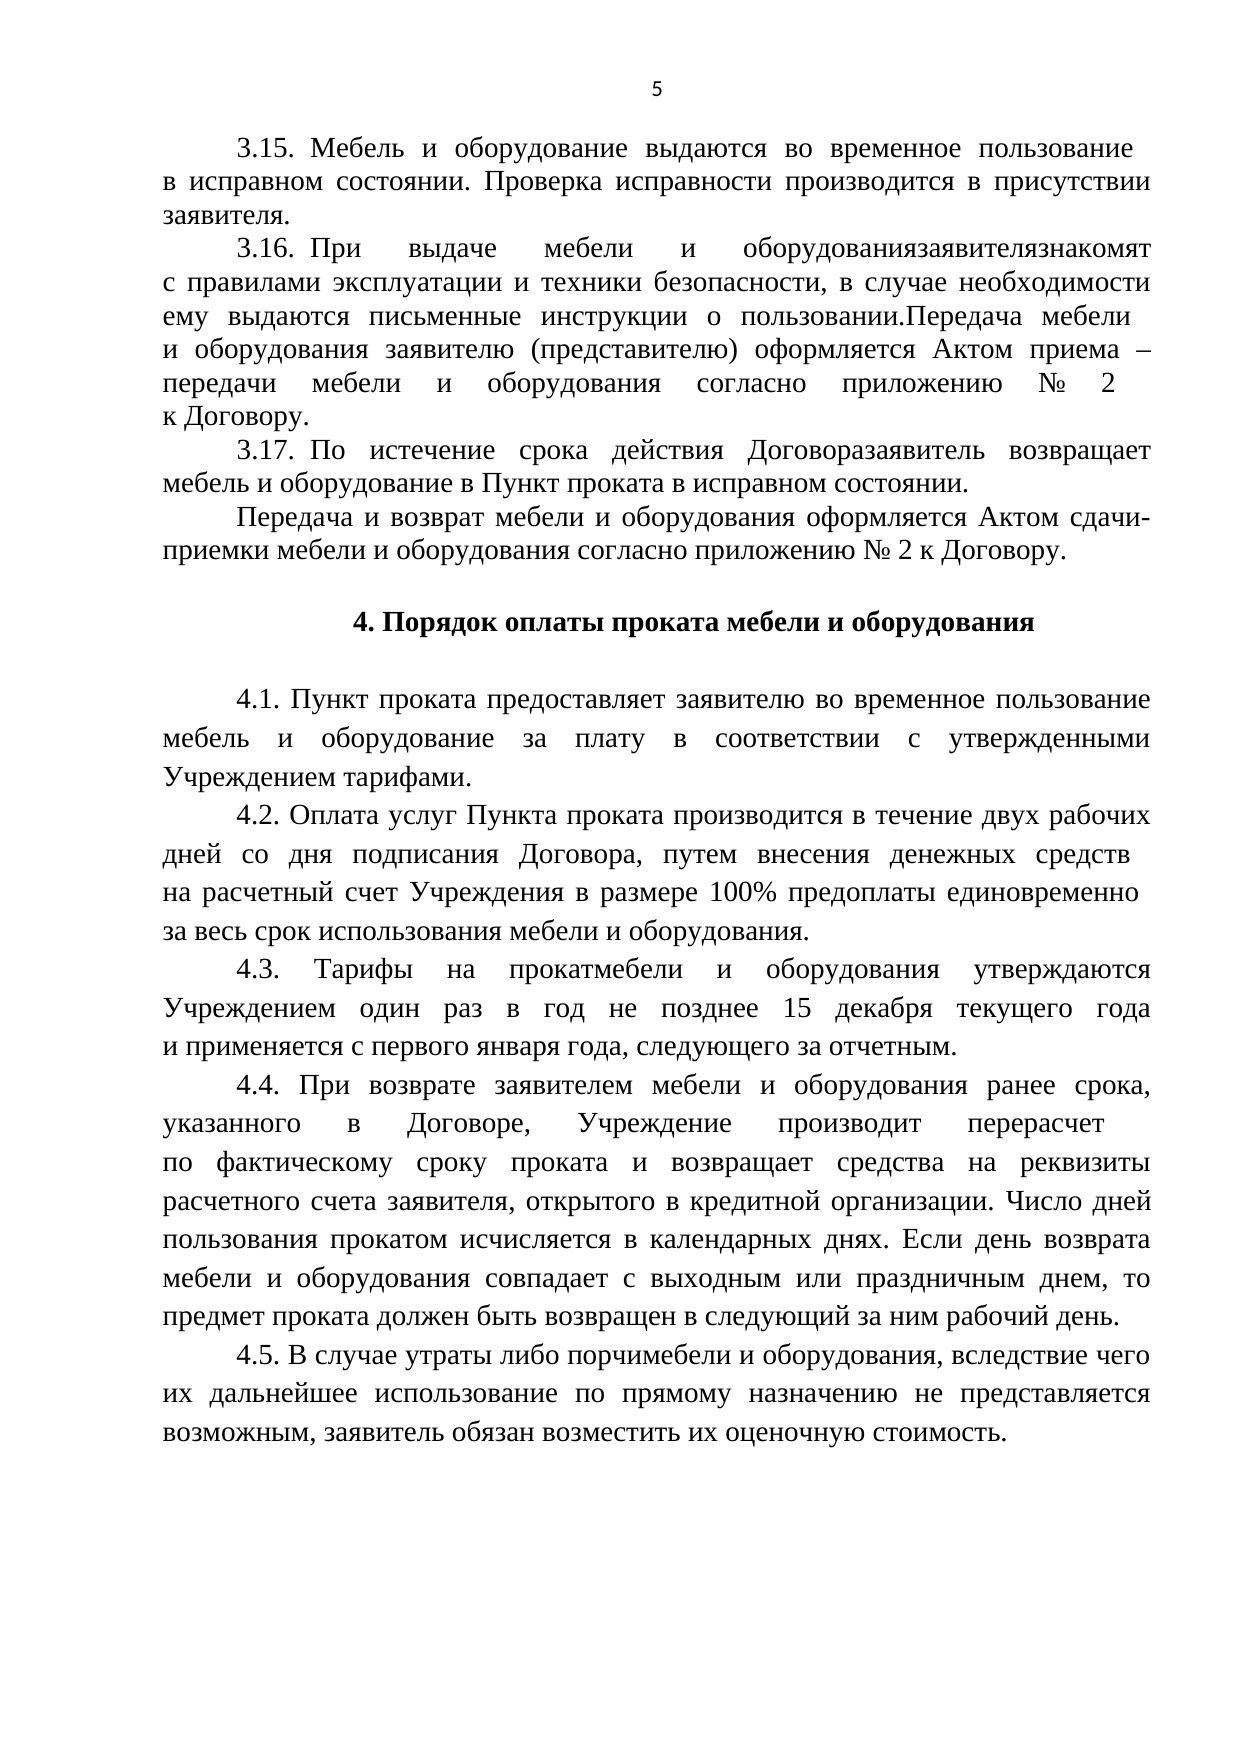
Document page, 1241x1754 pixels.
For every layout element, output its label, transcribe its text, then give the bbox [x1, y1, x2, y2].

text 4.1. Пункт проката предоставляет заявителю во временное пользование мебель и оборудование за плату в соответствии с утвержденными Учреждением тарифами. [162, 682, 1152, 792]
text 4.4. При возврате заявителем мебели и оборудования ранее срока, указанного в Договоре, Учреждение производит перерасчет по фактическому сроку проката и возвращает средства на реквизиты расчетного счета заявителя, открытого в кредитной организации. Число дней пользования прокатом исчисляется в календарных днях. Если день возврата мебели и оборудования совпадает с выходным или праздничным днем, то предмет проката должен быть возвращен в следующий за ним рабочий день. [162, 1067, 1152, 1332]
text 4. Порядок оплаты проката мебели и оборудования [162, 604, 1152, 638]
list При выдаче мебели и оборудованиязаявителязнакомят с правилами эксплуатации и техники безопасности, в случае необходимости ему выдаются письменные инструкции о пользовании.Передача мебели и оборудования заявителю (представителю) оформляется Актом приема – передачи мебели и оборудования согласно приложению № 2 к Договору. [162, 231, 1152, 432]
text Передача и возврат мебели и оборудования оформляется Актом сдачи-приемки мебели и оборудования согласно приложению № 2 к Договору. [162, 499, 1152, 566]
text 4.3. Тарифы на прокатмебели и оборудования утверждаются Учреждением один раз в год не позднее 15 декабря текущего года и применяется с первого января года, следующего за отчетным. [162, 951, 1152, 1062]
text 4.5. В случае утраты либо порчимебели и оборудования, вследствие чего их дальнейшее использование по прямому назначению не представляется возможным, заявитель обязан возместить их оценочную стоимость. [162, 1337, 1152, 1447]
text 4.2. Оплата услуг Пункта проката производится в течение двух рабочих дней со дня подписания Договора, путем внесения денежных средств на расчетный счет Учреждения в размере 100% предоплаты единовременно за весь срок использования мебели и оборудования. [162, 797, 1152, 946]
list Мебель и оборудование выдаются во временное пользование в исправном состоянии. Проверка исправности производится в присутствии заявителя. [162, 130, 1152, 231]
list По истечение срока действия Договоразаявитель возвращает мебель и оборудование в Пункт проката в исправном состоянии. [162, 432, 1152, 499]
